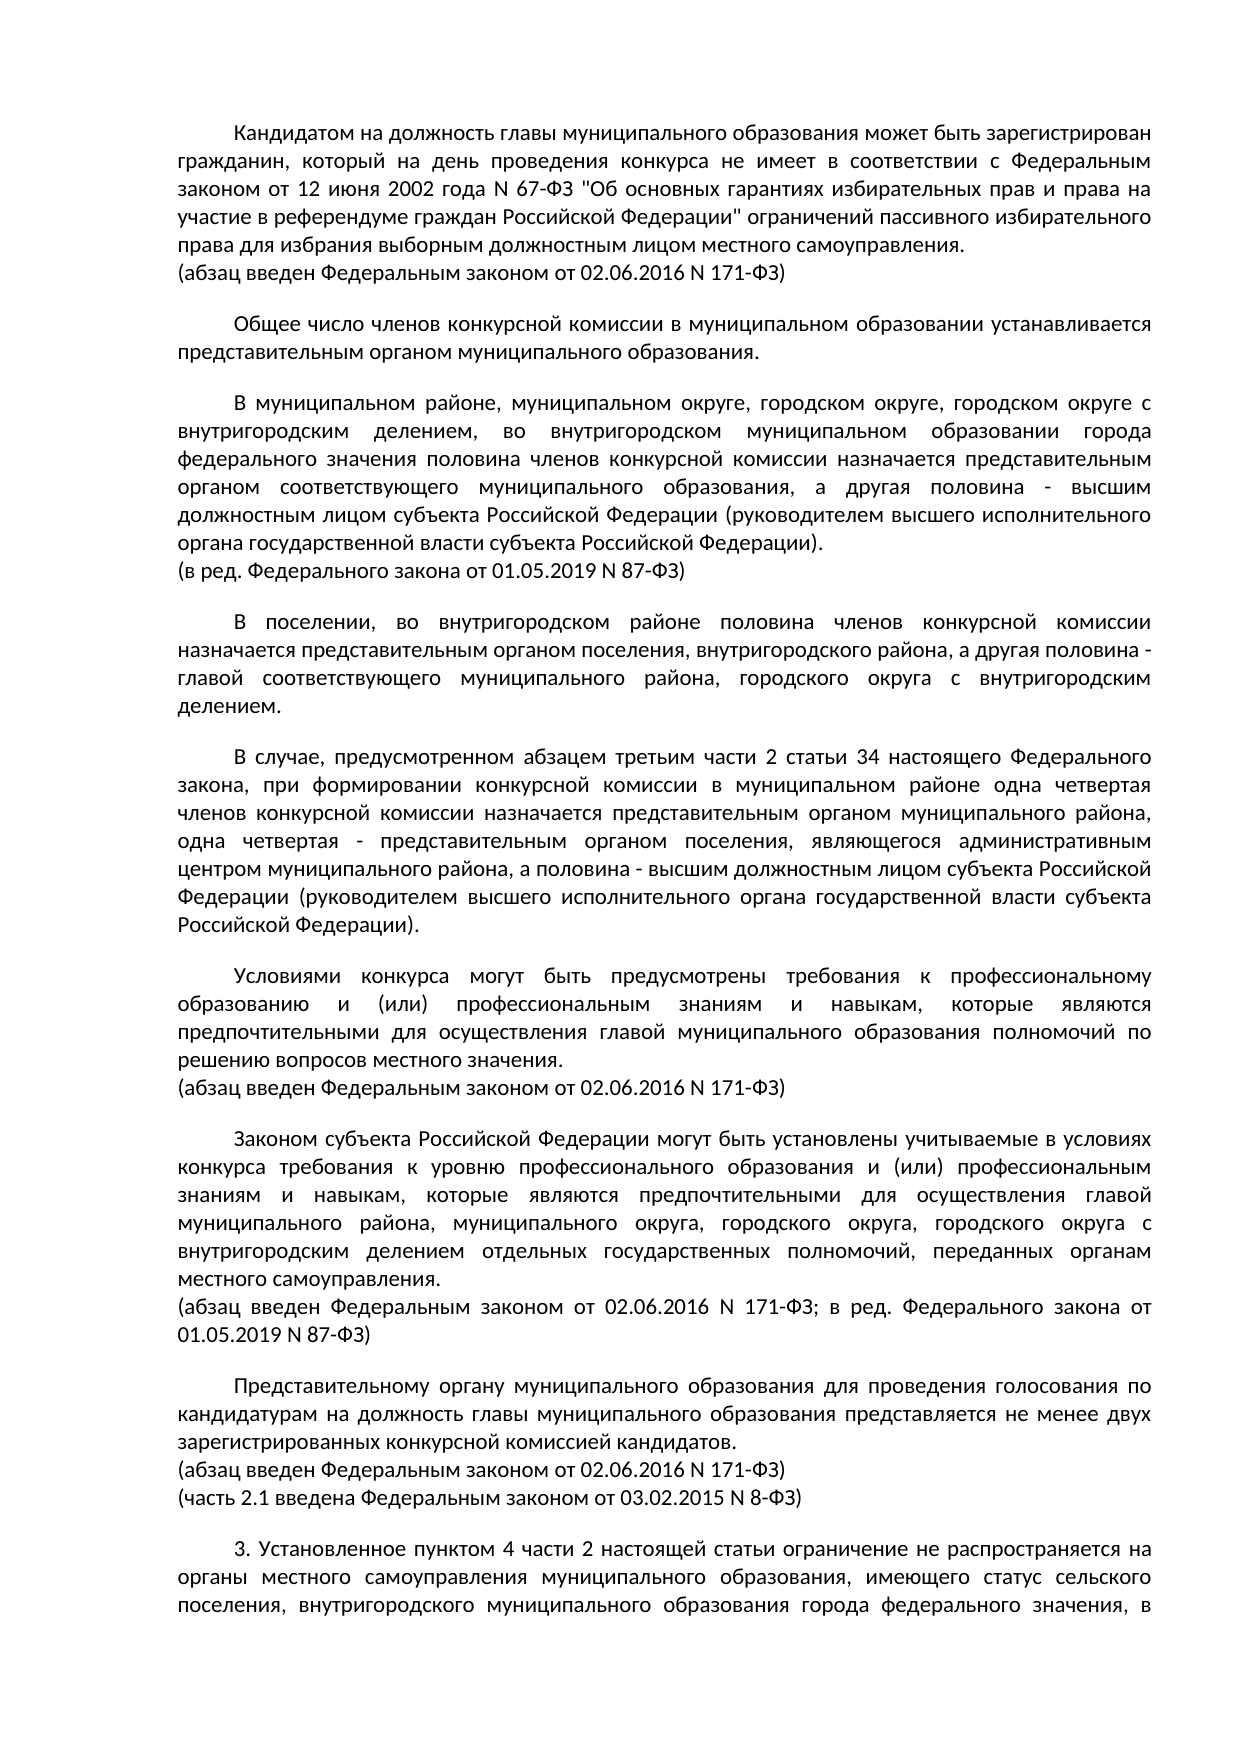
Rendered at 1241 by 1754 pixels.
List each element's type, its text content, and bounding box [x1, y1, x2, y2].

text (абзац введен Федеральным законом от 02.06.2016 N 171-ФЗ) [177, 1455, 1152, 1483]
text Условиями конкурса могут быть предусмотрены требования к профессиональному образованию и (или) профессиональным знаниям и навыкам, которые являются предпочтительными для осуществления главой муниципального образования полномочий по решению вопросов местного значения. [177, 961, 1152, 1073]
text Представительному органу муниципального образования для проведения голосования по кандидатурам на должность главы муниципального образования представляется не менее двух зарегистрированных конкурсной комиссией кандидатов. [177, 1371, 1152, 1455]
text (абзац введен Федеральным законом от 02.06.2016 N 171-ФЗ) [177, 258, 1152, 286]
text (в ред. Федерального закона от 01.05.2019 N 87-ФЗ) [177, 556, 1152, 584]
text В муниципальном районе, муниципальном округе, городском округе, городском округе с внутригородским делением, во внутригородском муниципальном образовании города федерального значения половина членов конкурсной комиссии назначается представительным органом соответствующего муниципального образования, а другая половина - высшим должностным лицом субъекта Российской Федерации (руководителем высшего исполнительного органа государственной власти субъекта Российской Федерации). [177, 388, 1152, 556]
text (абзац введен Федеральным законом от 02.06.2016 N 171-ФЗ) [177, 1073, 1152, 1101]
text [177, 1534, 1152, 1618]
text Общее число членов конкурсной комиссии в муниципальном образовании устанавливается представительным органом муниципального образования. [177, 309, 1152, 365]
text (часть 2.1 введена Федеральным законом от 03.02.2015 N 8-ФЗ) [177, 1483, 1152, 1511]
text В поселении, во внутригородском районе половина членов конкурсной комиссии назначается представительным органом поселения, внутригородского района, а другая половина - главой соответствующего муниципального района, городского округа с внутригородским делением. [177, 607, 1152, 719]
text Кандидатом на должность главы муниципального образования может быть зарегистрирован гражданин, который на день проведения конкурса не имеет в соответствии с Федеральным законом от 12 июня 2002 года N 67-ФЗ "Об основных гарантиях избирательных прав и права на участие в референдуме граждан Российской Федерации" ограничений пассивного избирательного права для избрания выборным должностным лицом местного самоуправления. [177, 118, 1152, 258]
text (абзац введен Федеральным законом от 02.06.2016 N 171-ФЗ; в ред. Федерального закона от 01.05.2019 N 87-ФЗ) [177, 1292, 1152, 1348]
text В случае, предусмотренном абзацем третьим части 2 статьи 34 настоящего Федерального закона, при формировании конкурсной комиссии в муниципальном районе одна четвертая членов конкурсной комиссии назначается представительным органом муниципального района, одна четвертая - представительным органом поселения, являющегося административным центром муниципального района, а половина - высшим должностным лицом субъекта Российской Федерации (руководителем высшего исполнительного органа государственной власти субъекта Российской Федерации). [177, 742, 1152, 938]
text Законом субъекта Российской Федерации могут быть установлены учитываемые в условиях конкурса требования к уровню профессионального образования и (или) профессиональным знаниям и навыкам, которые являются предпочтительными для осуществления главой муниципального района, муниципального округа, городского округа, городского округа с внутригородским делением отдельных государственных полномочий, переданных органам местного самоуправления. [177, 1124, 1152, 1292]
